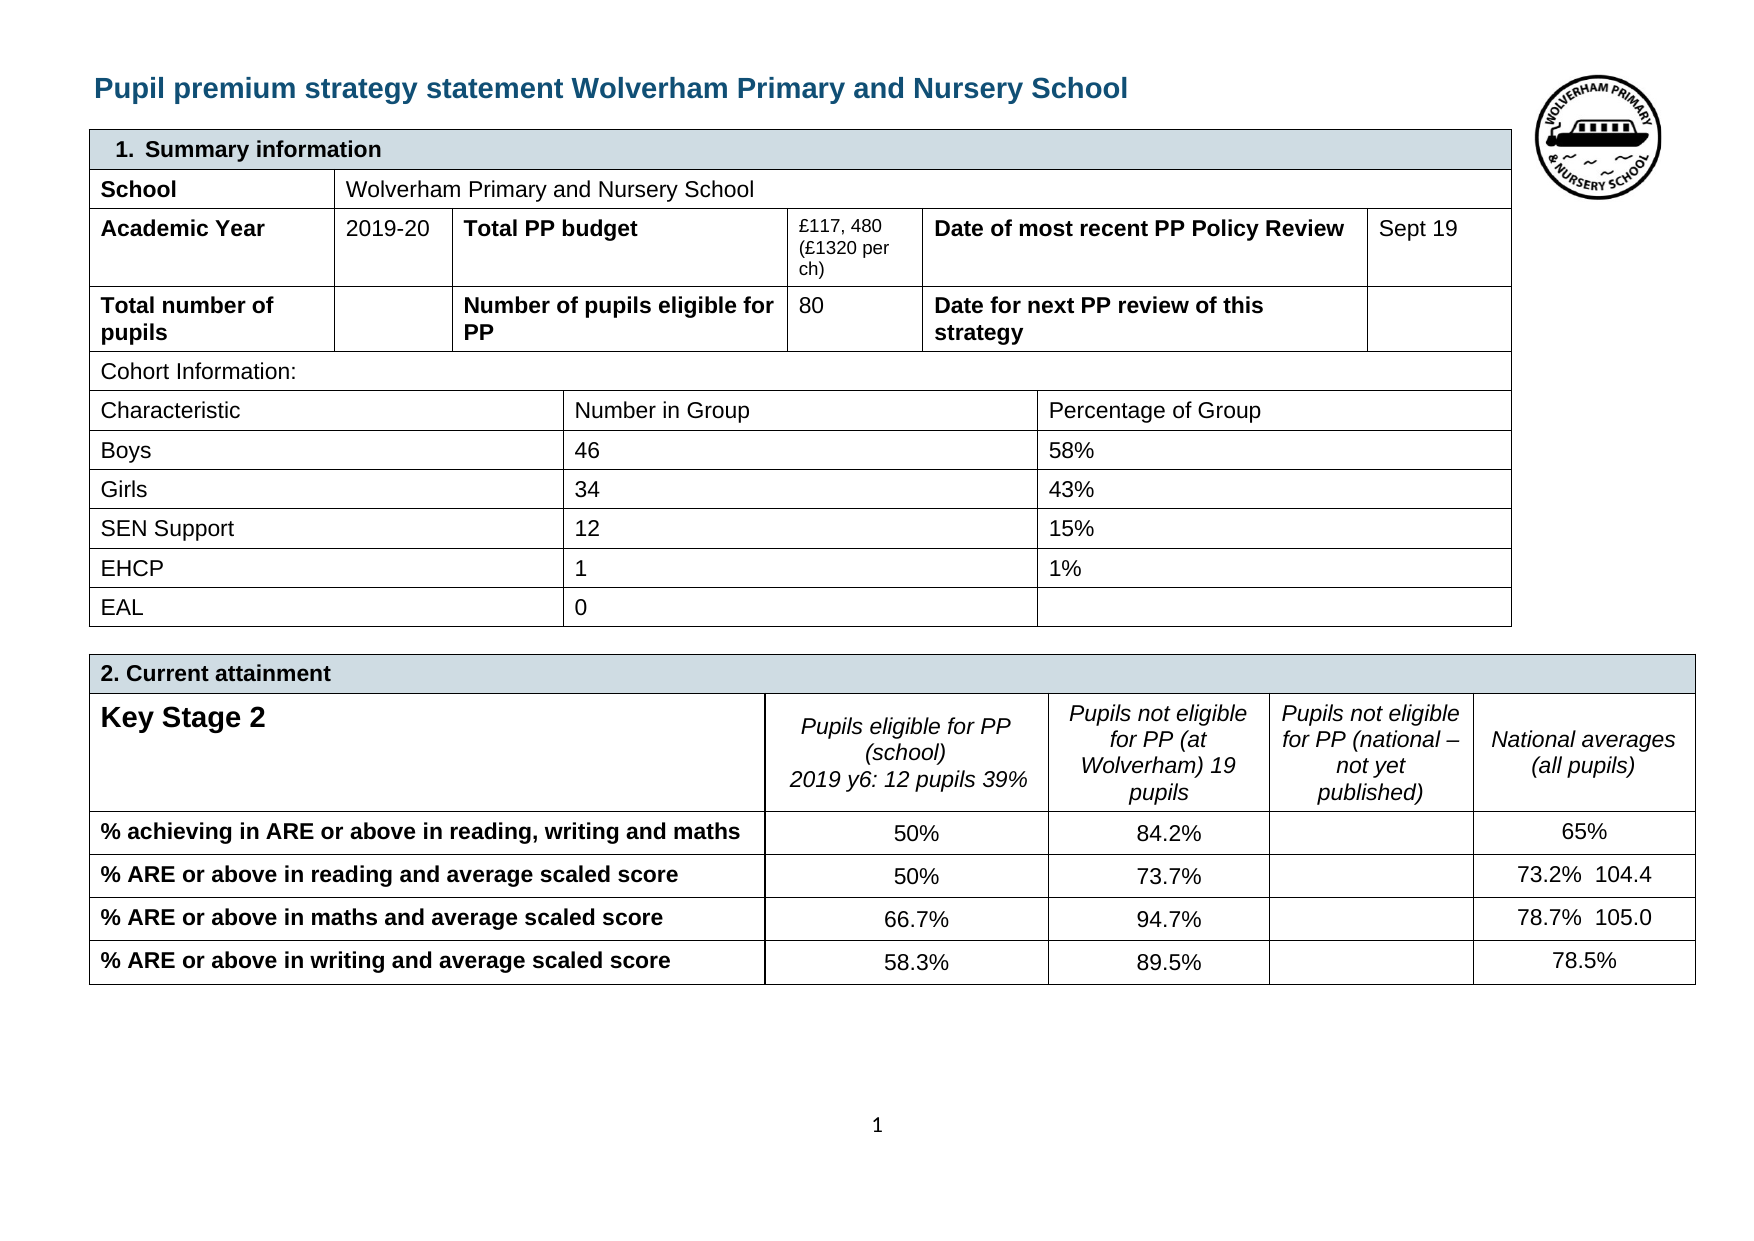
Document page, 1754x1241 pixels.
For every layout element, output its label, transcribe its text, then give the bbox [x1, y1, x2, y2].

table_cell 1 [564, 549, 1037, 587]
table_cell 78.7% 105.0 [1474, 898, 1695, 940]
table_cell National averages (all pupils) [1474, 694, 1695, 811]
table_cell Number in Group [564, 391, 1037, 430]
table_cell % ARE or above in writing and average scaled score [90, 941, 764, 983]
table_cell 94.7% [1049, 898, 1269, 940]
table_cell 15% [1038, 509, 1511, 547]
table_cell 50% [766, 812, 1048, 854]
table_cell 58% [1038, 431, 1511, 469]
table_cell 1% [1038, 549, 1511, 587]
table_cell SEN Support [90, 509, 563, 547]
table_cell EHCP [90, 549, 563, 587]
table_cell Academic Year [90, 209, 334, 286]
table_cell 0 [564, 588, 1037, 626]
table_cell % achieving in ARE or above in reading, writing and maths [90, 812, 764, 854]
table_cell Number of pupils eligible for PP [453, 287, 787, 351]
table_cell 84.2% [1049, 812, 1269, 854]
table_cell Girls [90, 470, 563, 508]
table_cell School [90, 170, 334, 208]
table_cell 66.7% [766, 898, 1048, 940]
table_cell Key Stage 2 [90, 694, 764, 811]
table_cell Pupils eligible for PP (school) 2019 y6: 12 pupils 39% [766, 694, 1048, 811]
table_cell [1270, 855, 1473, 897]
picture [1530, 70, 1662, 202]
table_cell 2019-20 [335, 209, 452, 286]
table_cell 58.3% [766, 941, 1048, 983]
table_cell 43% [1038, 470, 1511, 508]
table_header 2. Current attainment [90, 655, 1695, 693]
table_cell Date for next PP review of this strategy [923, 287, 1367, 351]
table_cell EAL [90, 588, 563, 626]
text Pupil premium strategy statement Wolverham Primary and Nursery School [89, 71, 1530, 104]
table_cell [1270, 941, 1473, 983]
table_cell Percentage of Group [1038, 391, 1511, 430]
table_cell £117, 480 (£1320 per ch) [788, 209, 922, 286]
table_cell 12 [564, 509, 1037, 547]
table_cell % ARE or above in maths and average scaled score [90, 898, 764, 940]
table_cell 80 [788, 287, 922, 351]
table_cell Total number of pupils [90, 287, 334, 351]
table_cell Sept 19 [1368, 209, 1511, 286]
table_cell % ARE or above in reading and average scaled score [90, 855, 764, 897]
table_cell 34 [564, 470, 1037, 508]
table_cell Characteristic [90, 391, 563, 430]
table_cell [1270, 812, 1473, 854]
table_cell Wolverham Primary and Nursery School [335, 170, 1511, 208]
table_cell 73.2% 104.4 [1474, 855, 1695, 897]
table_cell 50% [766, 855, 1048, 897]
table_cell 46 [564, 431, 1037, 469]
table_cell Date of most recent PP Policy Review [923, 209, 1367, 286]
table_cell [1368, 287, 1511, 351]
table_cell 65% [1474, 812, 1695, 854]
table_header Summary information [90, 130, 1511, 169]
table_cell Pupils not eligible for PP (national – not yet published) [1270, 694, 1473, 811]
table_cell [1038, 588, 1511, 626]
table_cell Boys [90, 431, 563, 469]
table_cell [1270, 898, 1473, 940]
table_cell 73.7% [1049, 855, 1269, 897]
table_cell Cohort Information: [90, 352, 1511, 390]
table_cell Pupils not eligible for PP (at Wolverham) 19 pupils [1049, 694, 1269, 811]
table_cell 89.5% [1049, 941, 1269, 983]
table_cell Total PP budget [453, 209, 787, 286]
table_cell 78.5% [1474, 941, 1695, 983]
table_cell [335, 287, 452, 351]
